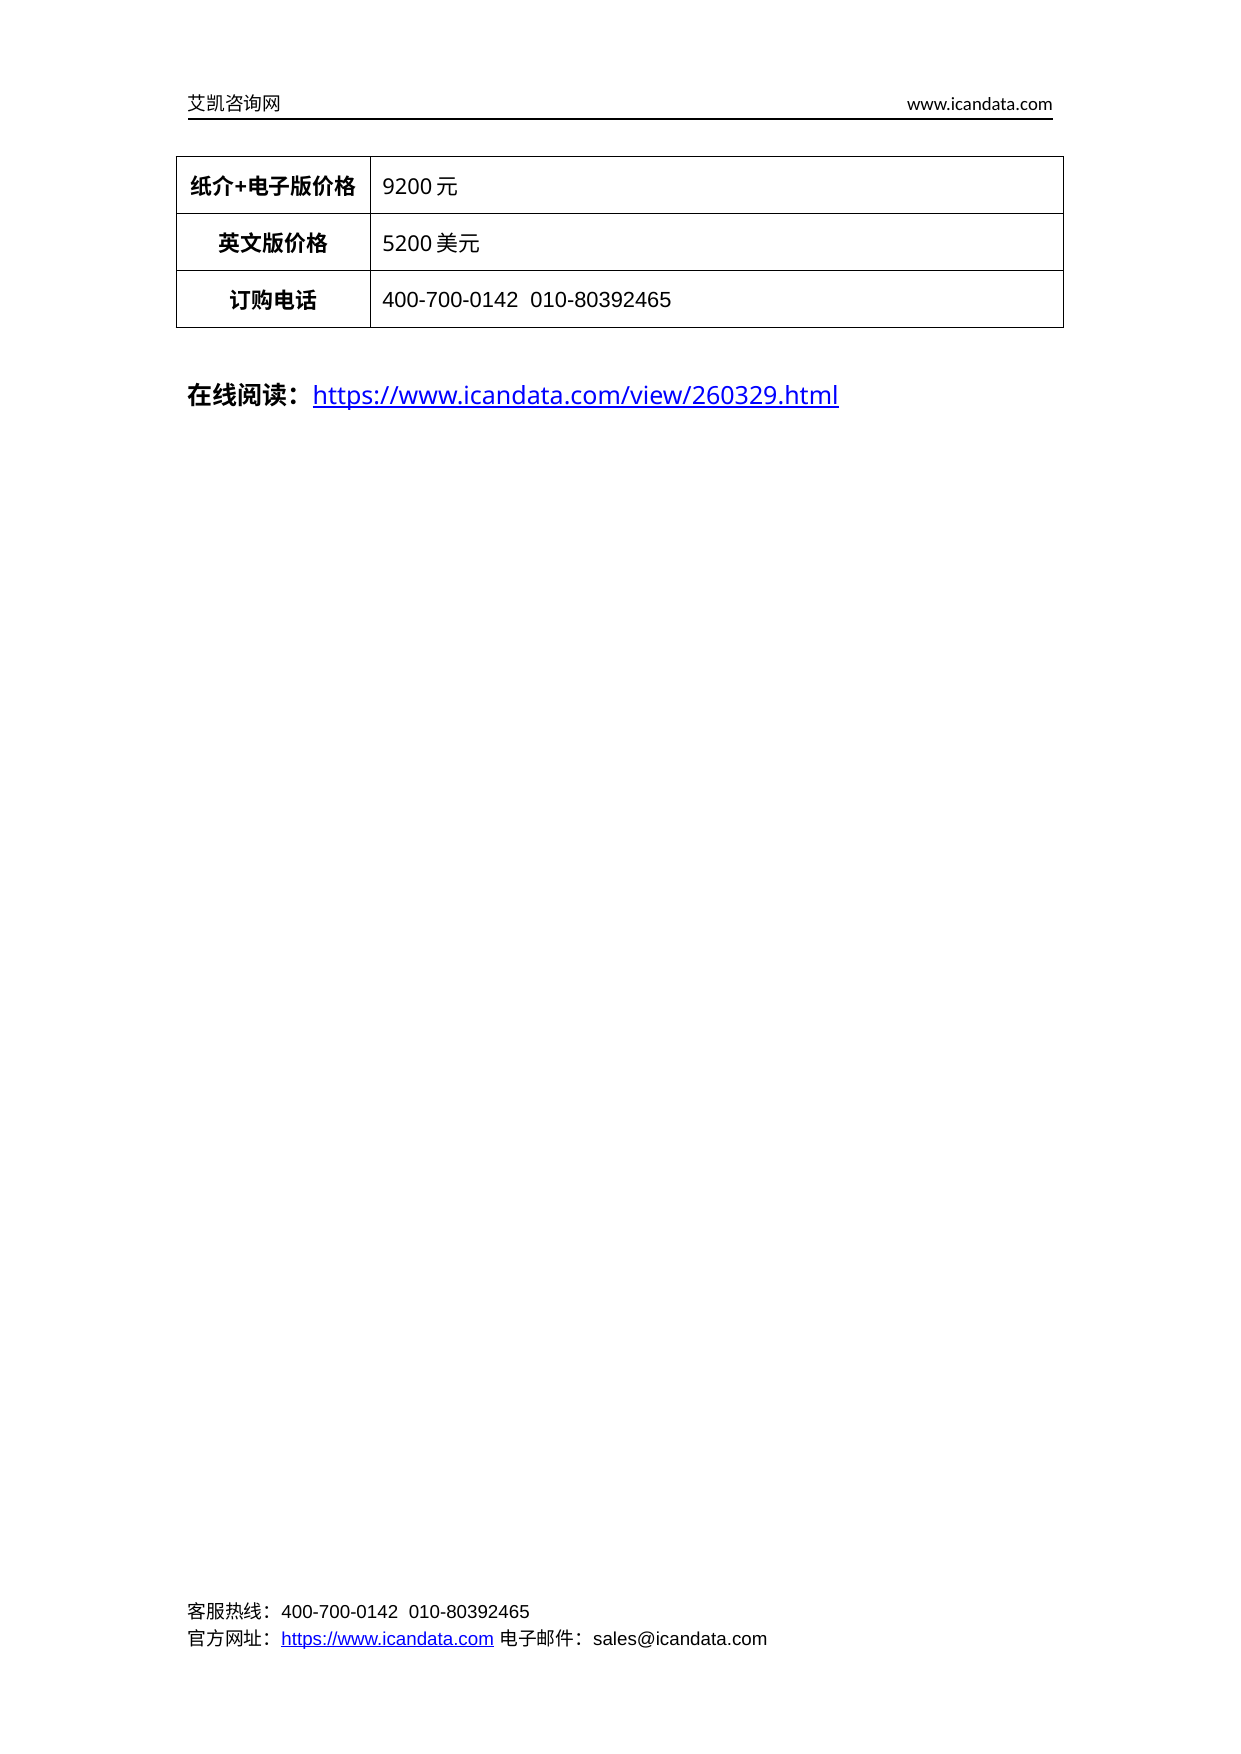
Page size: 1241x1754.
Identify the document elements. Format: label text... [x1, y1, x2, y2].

table_cell 纸介+电子版价格 [177, 157, 370, 213]
table_cell 英文版价格 [177, 214, 370, 270]
table_cell 订购电话 [177, 271, 370, 327]
table_cell 400-700-0142 010-80392465 [371, 271, 1063, 327]
table_cell 5200美元 [371, 214, 1063, 270]
table_cell 9200元 [371, 157, 1063, 213]
text 在线阅读：https://www.icandata.com/view/260329.html [187, 361, 1053, 426]
